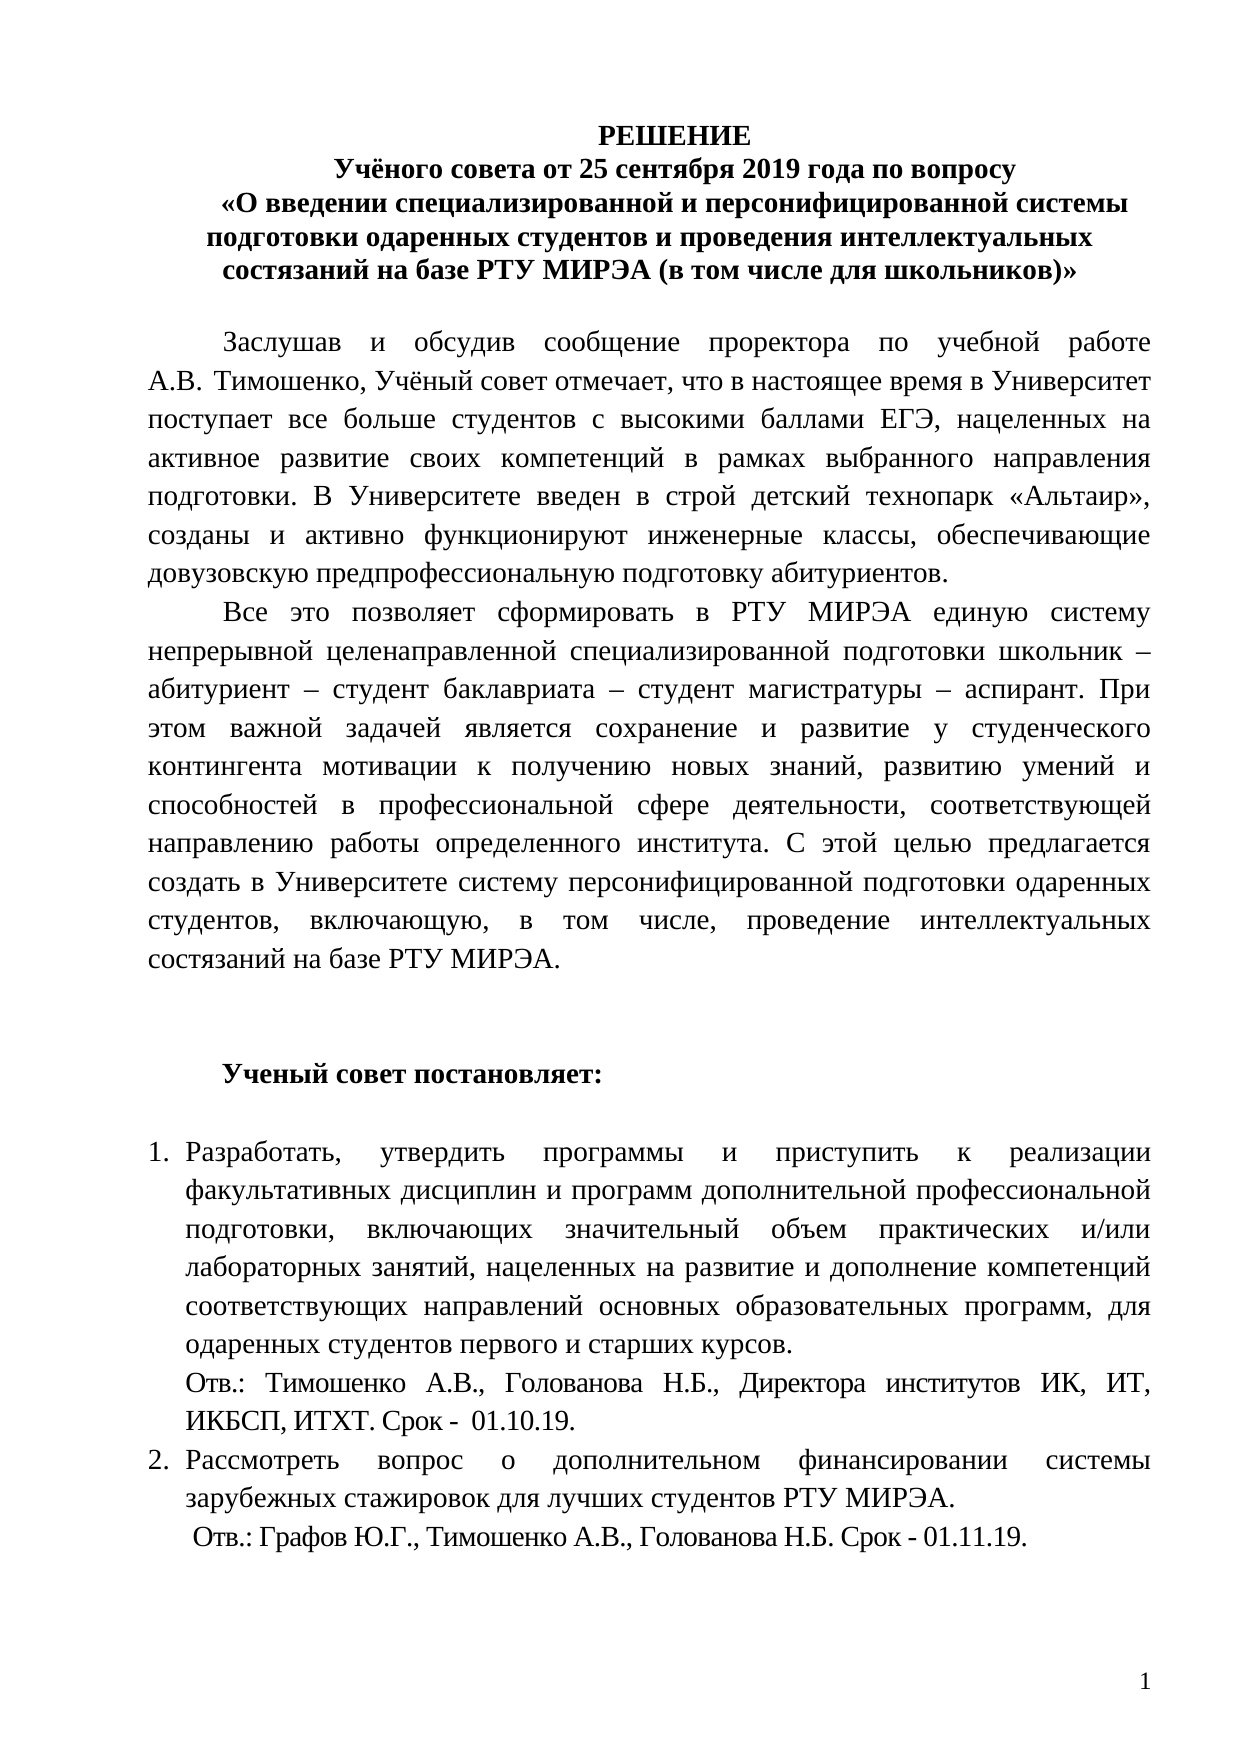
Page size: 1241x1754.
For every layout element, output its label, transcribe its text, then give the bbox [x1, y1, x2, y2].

text Все это позволяет сформировать в РТУ МИРЭА единую систему непрерывной целенаправленной специализированной подготовки школьник –абитуриент – студент баклавриата – студент магистратуры – аспирант. При этом важной задачей является сохранение и развитие у студенческого контингента мотивации к получению новых знаний, развитию умений и способностей в профессиональной сфере деятельности, соответствующей направлению работы определенного института. С этой целью предлагается создать в Университете систему персонифицированной подготовки одаренных студентов, включающую, в том числе, проведение интеллектуальных состязаний на базе РТУ МИРЭА. [148, 594, 1152, 974]
text Заслушав и обсудив сообщение проректора по учебной работе А.В.АТимошенко, Учёный совет отмечает, что в настоящее время в Университет поступает все больше студентов с высокими баллами ЕГЭ, нацеленных на активное развитие своих компетенций в рамках выбранного направления подготовки. В Университете введен в строй детский технопарк «Альтаир», созданы и активно функционируют инженерные классы, обеспечивающие довузовскую предпрофессиональную подготовку абитуриентов. [148, 324, 1152, 589]
list Отв.: Графов Ю.Г., Тимошенко А.В., Голованова Н.Б. Срок - 01.11.19. [185, 1519, 1152, 1553]
list Отв.: Тимошенко А.В., Голованова Н.Б., Директора институтов ИК, ИТ, ИКБСП, ИТХТ. Срок - 01.10.19. [185, 1365, 1152, 1437]
list Рассмотреть вопрос о дополнительном финансировании системы зарубежных стажировок для лучших студентов РТУ МИРЭА. [148, 1442, 1152, 1514]
text Ученый совет постановляет: [148, 1057, 1152, 1090]
text РЕШЕНИЕ [148, 118, 1152, 152]
list Разработать, утвердить программы и приступить к реализации факультативных дисциплин и программ дополнительной профессиональной подготовки, включающих значительный объем практических и/или лабораторных занятий, нацеленных на развитие и дополнение компетенций соответствующих направлений основных образовательных программ, для одаренных студентов первого и старших курсов. [148, 1134, 1152, 1360]
text «О введении специализированной и персонифицированной системы подготовки одаренных студентов и проведения интеллектуальных состязаний на базе РТУ МИРЭА (в том числе для школьников)» [148, 185, 1152, 286]
text Учёного совета от 25 сентября 2019 года по вопросу [148, 152, 1152, 185]
